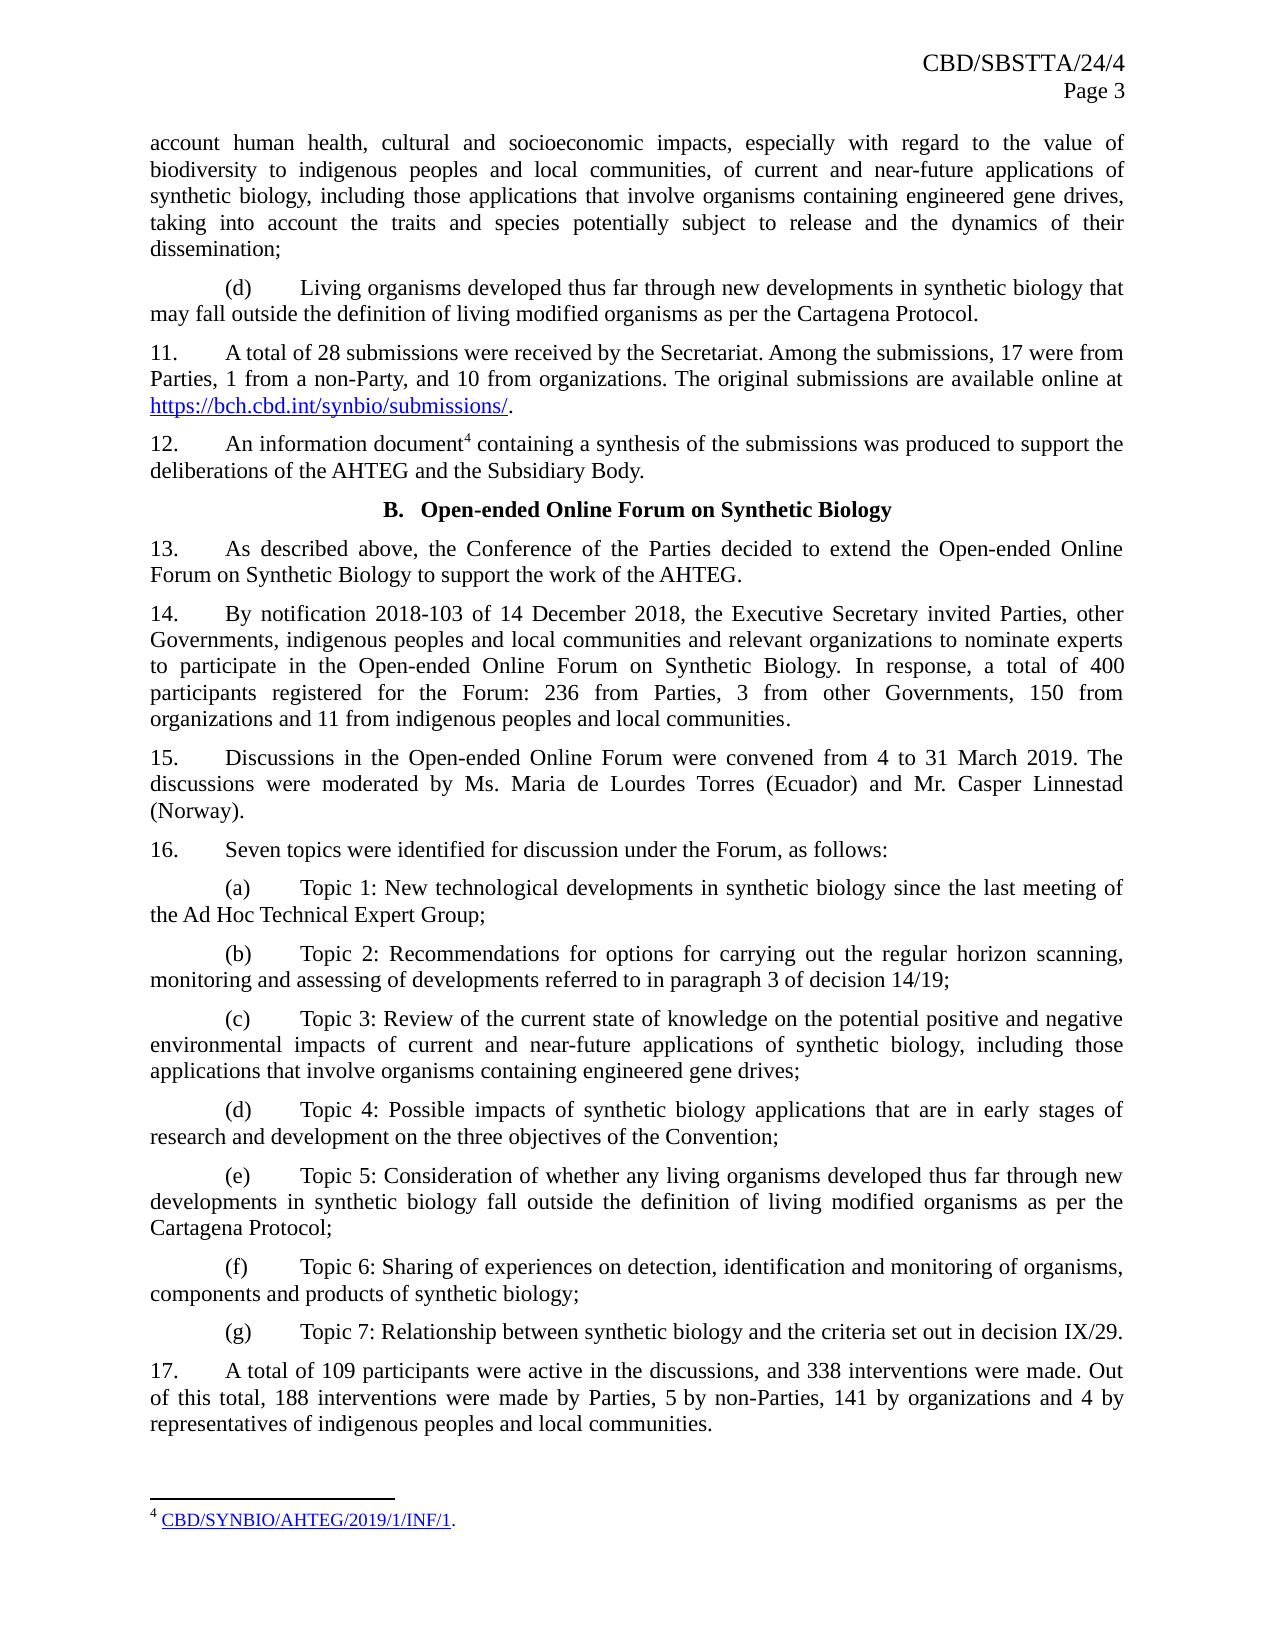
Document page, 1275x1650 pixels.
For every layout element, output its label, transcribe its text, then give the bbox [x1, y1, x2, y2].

list Topic 1: New technological developments in synthetic biology since the last meeting of the Ad Hoc Technical Expert Group; [150, 874, 1125, 927]
list Topic 6: Sharing of experiences on detection, identification and monitoring of organisms, components and products of synthetic biology; [150, 1253, 1125, 1306]
list Topic 3: Review of the current state of knowledge on the potential positive and negative environmental impacts of current and near-future applications of synthetic biology, including those applications that involve organisms containing engineered gene drives; [150, 1005, 1125, 1084]
list Seven topics were identified for discussion under the Forum, as follows: [150, 836, 1125, 862]
list Topic 4: Possible impacts of synthetic biology applications that are in early stages of research and development on the three objectives of the Convention; [150, 1096, 1125, 1149]
list Living organisms developed thus far through new developments in synthetic biology that may fall outside the definition of living modified organisms as per the Cartagena Protocol. [150, 274, 1125, 326]
list Topic 2: Recommendations for options for carrying out the regular horizon scanning, monitoring and assessing of developments referred to in paragraph 3 of decision 14/19; [150, 940, 1125, 992]
list By notification 2018-103 of 14 December 2018, the Executive Secretary invited Parties, other Governments, indigenous peoples and local communities and relevant organizations to nominate experts to participate in the Open-ended Online Forum on Synthetic Biology. In response, a total of 400 participants registered for the Forum: 236 from Parties, 3 from other Governments, 150 from organizations and 11 from indigenous peoples and local communities. [150, 600, 1125, 732]
text B. Open-ended Online Forum on Synthetic Biology [150, 496, 1125, 522]
list A total of 109 participants were active in the discussions, and 338 interventions were made. Out of this total, 188 interventions were made by Parties, 5 by non-Parties, 141 by organizations and 4 by representatives of indigenous peoples and local communities. [150, 1357, 1125, 1436]
list Topic 7: Relationship between synthetic biology and the criteria set out in decision IX/29. [150, 1318, 1125, 1345]
list As described above, the Conference of the Parties decided to extend the Open-ended Online Forum on Synthetic Biology to support the work of the AHTEG. [150, 534, 1125, 587]
list A total of 28 submissions were received by the Secretariat. Among the submissions, 17 were from Parties, 1 from a non-Party, and 10 from organizations. The original submissions are available online at https://bch.cbd.int/synbio/submissions/. [150, 339, 1125, 418]
list Discussions in the Open-ended Online Forum were convened from 4 to 31 March 2019. The discussions were moderated by Ms. Maria de Lourdes Torres (Ecuador) and Mr. Casper Linnestad (Norway). [150, 744, 1125, 823]
list Topic 5: Consideration of whether any living organisms developed thus far through new developments in synthetic biology fall outside the definition of living modified organisms as per the Cartagena Protocol; [150, 1162, 1125, 1241]
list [150, 129, 1125, 261]
list An information document containing a synthesis of the submissions was produced to support the deliberations of the AHTEG and the Subsidiary Body. [150, 431, 1125, 483]
